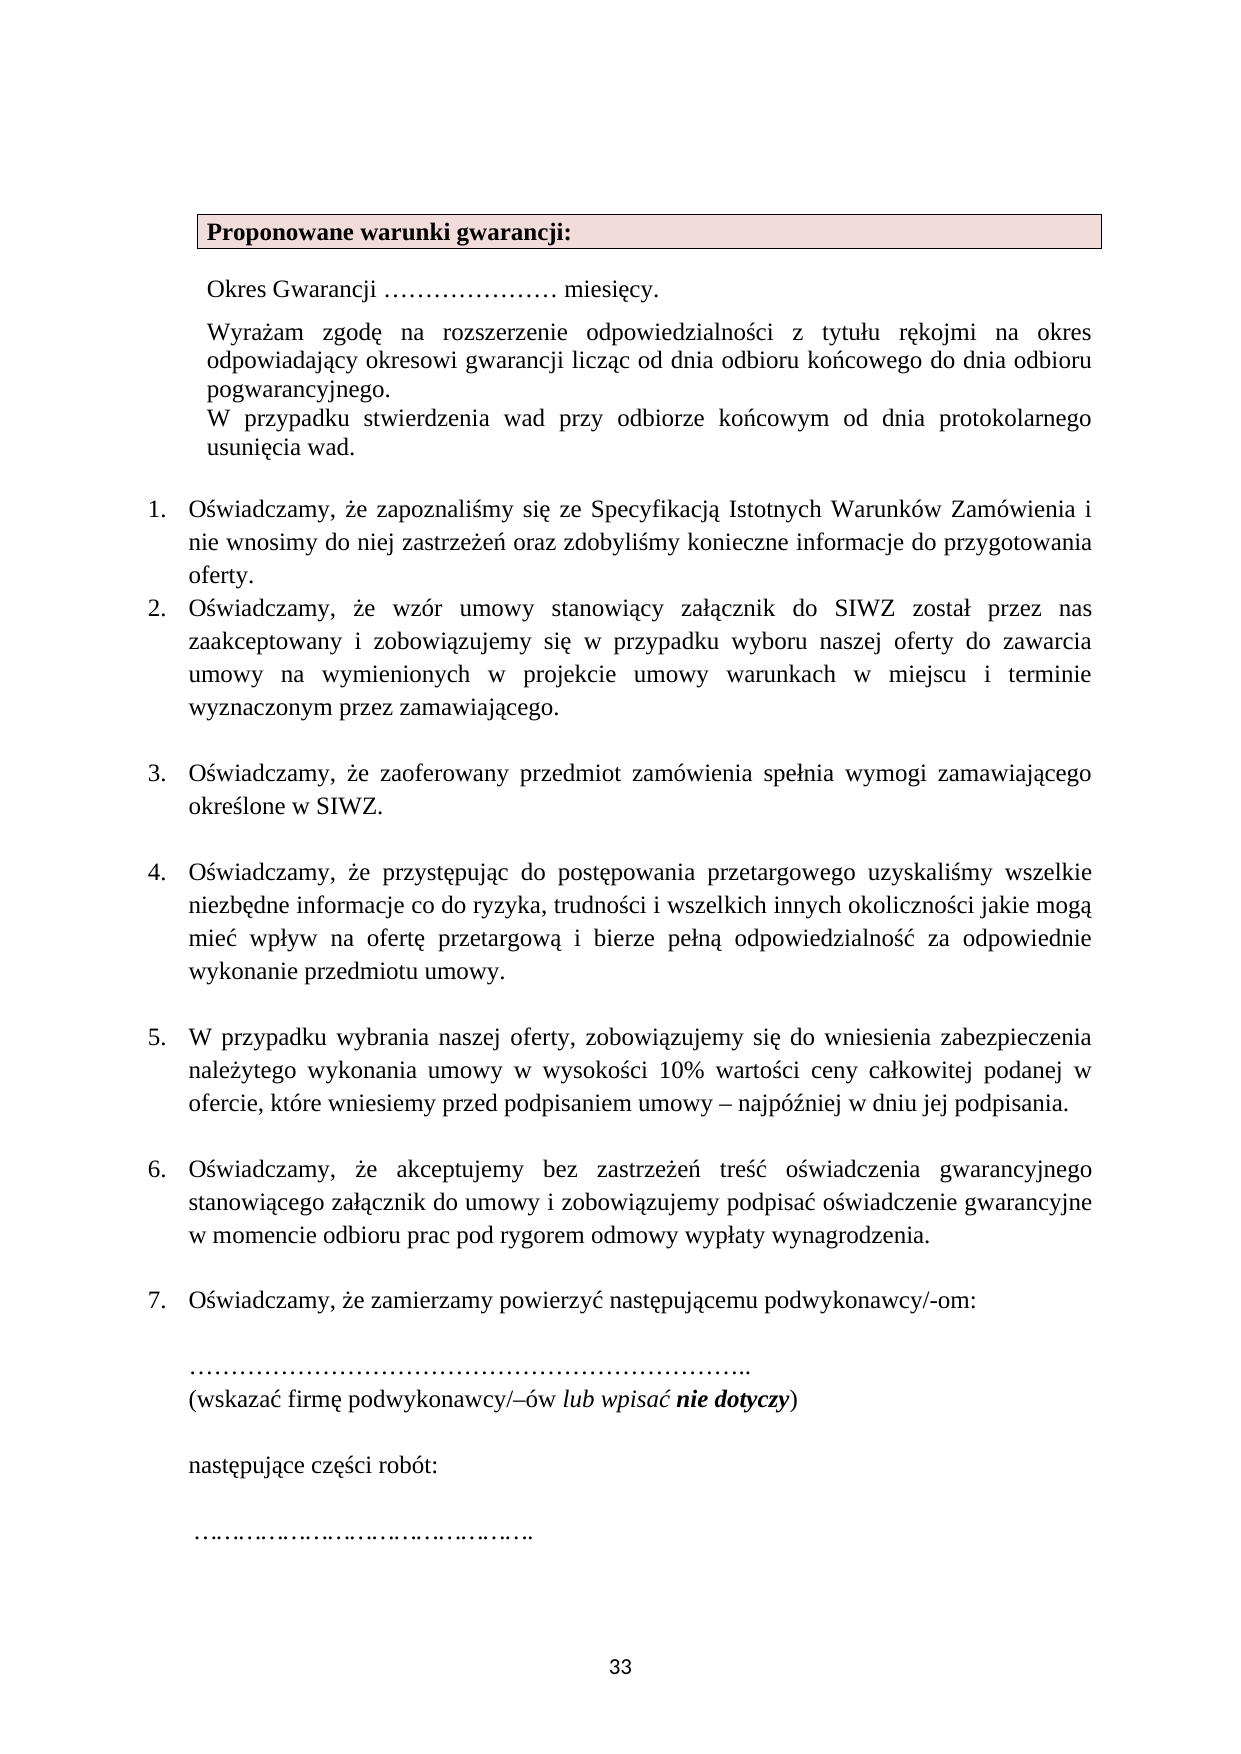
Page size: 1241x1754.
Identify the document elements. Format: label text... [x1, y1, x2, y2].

list Oświadczamy, że wzór umowy stanowiący załącznik do SIWZ został przez nas zaakceptowany i zobowiązujemy się w przypadku wyboru naszej oferty do zawarcia umowy na wymienionych w projekcie umowy warunkach w miejscu i terminie wyznaczonym przez zamawiającego. [148, 593, 1093, 721]
list Oświadczamy, że przystępując do postępowania przetargowego uzyskaliśmy wszelkie niezbędne informacje co do ryzyka, trudności i wszelkich innych okoliczności jakie mogą mieć wpływ na ofertę przetargową i bierze pełną odpowiedzialność za odpowiednie wykonanie przedmiotu umowy. [148, 857, 1093, 985]
list Oświadczamy, że akceptujemy bez zastrzeżeń treść oświadczenia gwarancyjnego stanowiącego załącznik do umowy i zobowiązujemy podpisać oświadczenie gwarancyjne w momencie odbioru prac pod rygorem odmowy wypłaty wynagrodzenia. [148, 1154, 1093, 1249]
text następujące części robót: [188, 1450, 1093, 1479]
text (wskazać firmę podwykonawcy/–ów lub wpisać nie dotyczy) [188, 1384, 1093, 1413]
list W przypadku wybrania naszej oferty, zobowiązujemy się do wniesienia zabezpieczenia należytego wykonania umowy w wysokości 10% wartości ceny całkowitej podanej w ofercie, które wniesiemy przed podpisaniem umowy – najpóźniej w dniu jej podpisania. [148, 1022, 1093, 1117]
text ………………………………………………………….. [188, 1351, 1093, 1380]
list Oświadczamy, że zaoferowany przedmiot zamówienia spełnia wymogi zamawiającego określone w SIWZ. [148, 758, 1093, 819]
list Oświadczamy, że zapoznaliśmy się ze Specyfikacją Istotnych Warunków Zamówienia i nie wnosimy do niej zastrzeżeń oraz zdobyliśmy konieczne informacje do przygotowania oferty. [148, 494, 1093, 588]
list Oświadczamy, że zamierzamy powierzyć następującemu podwykonawcy/-om: [148, 1285, 1093, 1314]
text Proponowane warunki gwarancji: [198, 215, 1101, 248]
list Okres Gwarancji ………………… miesięcy. [148, 274, 1093, 302]
text ………………………………………. [188, 1516, 1093, 1545]
list Wyrażam zgodę na rozszerzenie odpowiedzialności z tytułu rękojmi na okres odpowiadający okresowi gwarancji licząc od dnia odbioru końcowego do dnia odbioru pogwarancyjnego. W przypadku stwierdzenia wad przy odbiorze końcowym od dnia protokolarnego usunięcia wad. [207, 317, 1093, 461]
